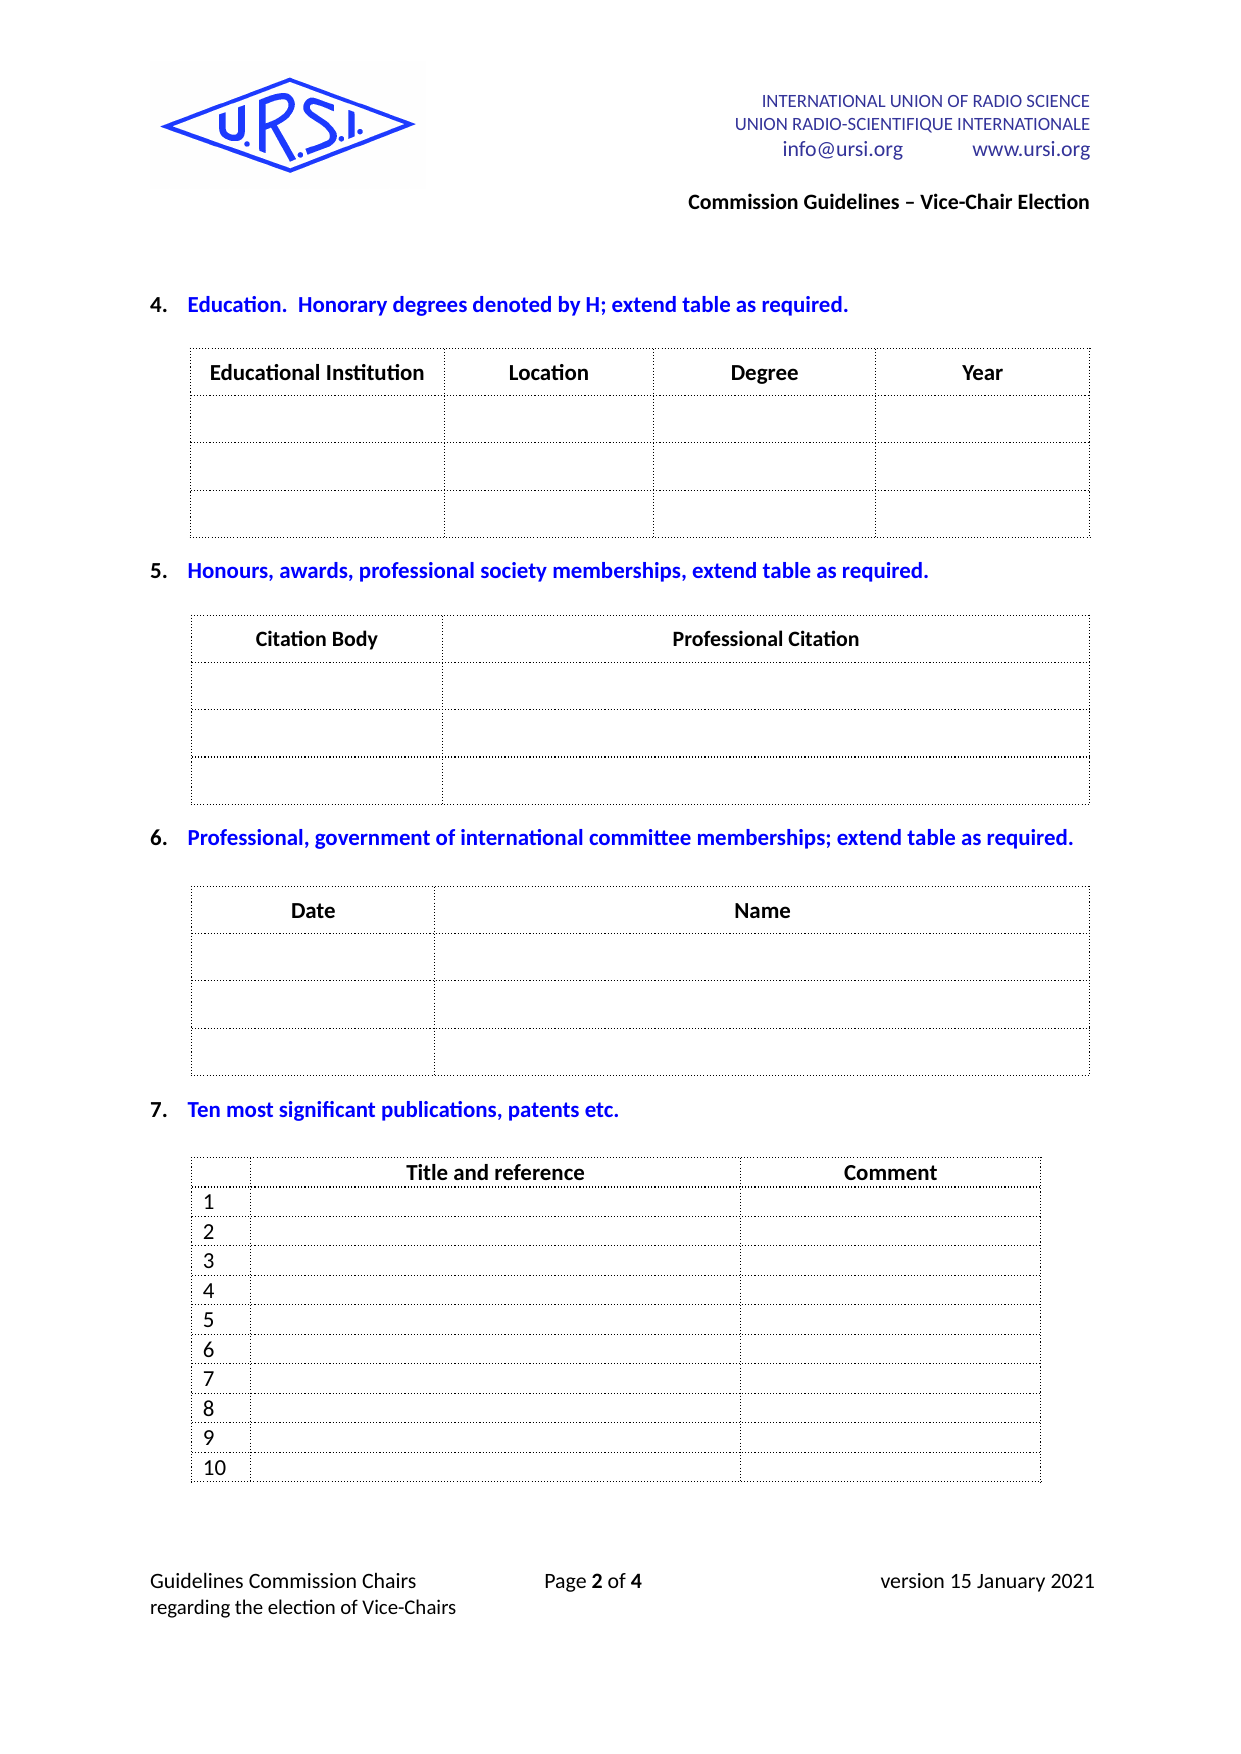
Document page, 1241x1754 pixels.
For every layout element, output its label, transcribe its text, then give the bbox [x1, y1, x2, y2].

table_cell [875, 442, 1090, 489]
table_cell 5 [191, 1304, 250, 1334]
table_cell [741, 1275, 1041, 1304]
table_header Citation Body [191, 615, 442, 662]
table_cell [442, 756, 1090, 804]
table_cell 6 [191, 1334, 250, 1363]
table_cell 1 [191, 1186, 250, 1216]
table_cell [191, 980, 435, 1028]
table_cell [741, 1422, 1041, 1452]
table_cell [741, 1363, 1041, 1393]
table_header Degree [654, 348, 875, 395]
table_cell 8 [191, 1393, 250, 1422]
table_cell [741, 1216, 1041, 1245]
table_header Comment [741, 1157, 1041, 1186]
table_cell [250, 1452, 741, 1481]
table_cell [191, 1028, 435, 1075]
table_header Name [435, 886, 1090, 933]
table_cell [250, 1186, 741, 1216]
table_header [191, 1157, 250, 1186]
table_cell [435, 1028, 1090, 1075]
subtitle Honours, awards, professional society memberships, extend table as required. [150, 557, 1090, 585]
table_header Location [444, 348, 653, 395]
table_cell [444, 395, 653, 442]
table_cell [444, 490, 653, 537]
table_cell [435, 933, 1090, 980]
subtitle Ten most significant publications, patents etc. [150, 1095, 1090, 1123]
table_cell [191, 756, 442, 804]
table_cell [190, 395, 444, 442]
table_cell [654, 490, 875, 537]
table_cell [435, 980, 1090, 1028]
table_cell [875, 490, 1090, 537]
table_header Date [191, 886, 435, 933]
table_header Professional Citation [442, 615, 1090, 662]
table_header Educational Institution [190, 348, 444, 395]
table_cell [741, 1186, 1041, 1216]
table_cell [190, 442, 444, 489]
table_cell [741, 1452, 1041, 1481]
table_cell [191, 709, 442, 756]
table_cell 2 [191, 1216, 250, 1245]
subtitle Education. Honorary degrees denoted by H; extend table as required. [150, 290, 1090, 318]
table_cell [250, 1245, 741, 1275]
table_cell [250, 1216, 741, 1245]
table_header Year [875, 348, 1090, 395]
table_cell [654, 442, 875, 489]
table_cell 3 [191, 1245, 250, 1275]
table_cell [442, 709, 1090, 756]
table_cell [741, 1304, 1041, 1334]
table_cell [741, 1393, 1041, 1422]
table_cell [741, 1334, 1041, 1363]
table_cell [190, 490, 444, 537]
table_cell [654, 395, 875, 442]
table_cell 10 [191, 1452, 250, 1481]
table_cell [444, 442, 653, 489]
table_cell [250, 1334, 741, 1363]
table_cell 9 [191, 1422, 250, 1452]
table_cell [875, 395, 1090, 442]
table_header Title and reference [250, 1157, 741, 1186]
table_cell [250, 1363, 741, 1393]
table_cell [250, 1304, 741, 1334]
table_cell [442, 662, 1090, 709]
table_cell [191, 933, 435, 980]
table_cell 4 [191, 1275, 250, 1304]
table_cell 7 [191, 1363, 250, 1393]
table_cell [191, 662, 442, 709]
subtitle Professional, government of international committee memberships; extend table as required. [150, 823, 1090, 851]
table_cell [250, 1422, 741, 1452]
table_cell [741, 1245, 1041, 1275]
table_cell [250, 1393, 741, 1422]
table_cell [250, 1275, 741, 1304]
